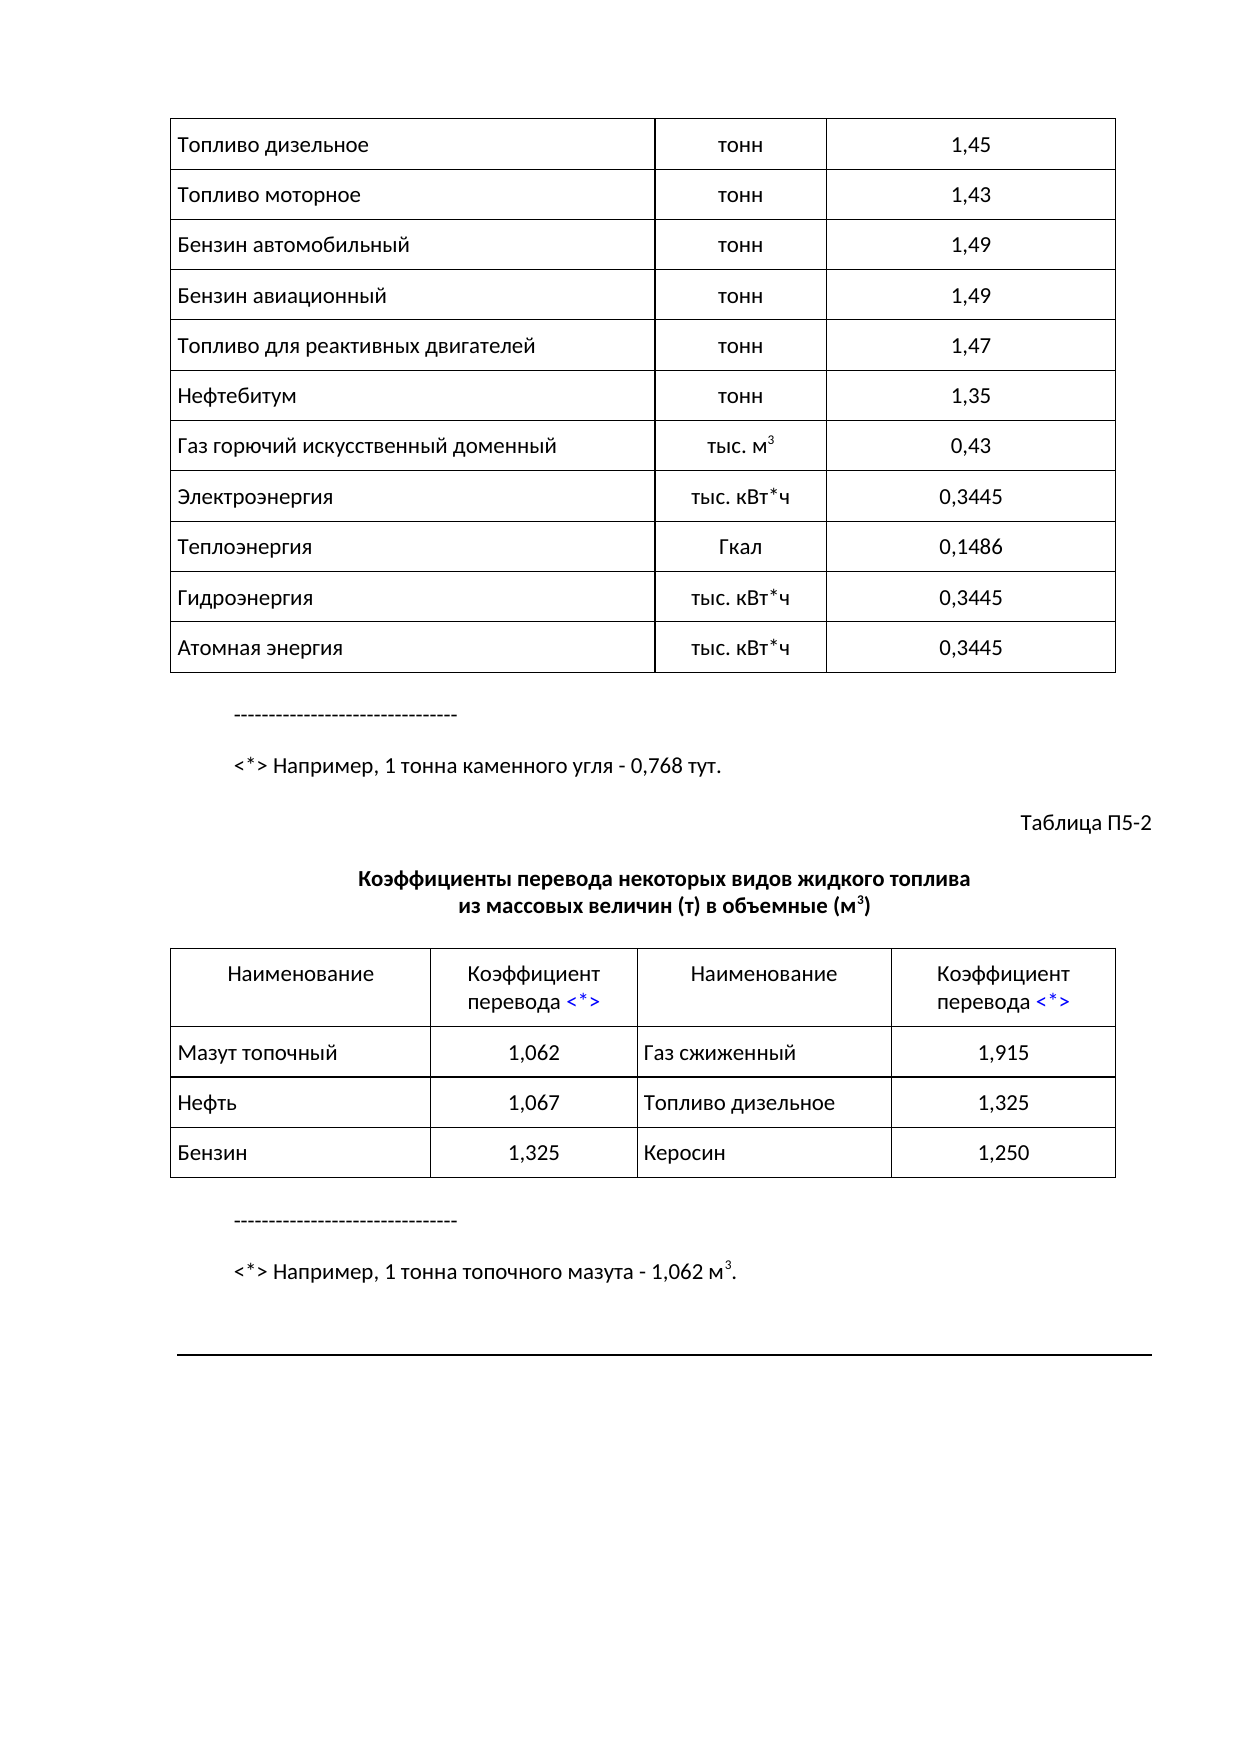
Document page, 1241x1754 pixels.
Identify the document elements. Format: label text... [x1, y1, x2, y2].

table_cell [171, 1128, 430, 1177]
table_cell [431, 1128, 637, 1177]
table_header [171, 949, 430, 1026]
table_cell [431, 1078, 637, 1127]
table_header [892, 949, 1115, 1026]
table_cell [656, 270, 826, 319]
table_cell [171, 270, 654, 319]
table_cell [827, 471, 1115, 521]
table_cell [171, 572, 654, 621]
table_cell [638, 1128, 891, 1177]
title Коэффициенты перевода некоторых видов жидкого топлива [177, 864, 1152, 892]
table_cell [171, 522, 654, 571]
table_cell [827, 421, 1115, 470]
text Таблица П5-2 [177, 808, 1152, 836]
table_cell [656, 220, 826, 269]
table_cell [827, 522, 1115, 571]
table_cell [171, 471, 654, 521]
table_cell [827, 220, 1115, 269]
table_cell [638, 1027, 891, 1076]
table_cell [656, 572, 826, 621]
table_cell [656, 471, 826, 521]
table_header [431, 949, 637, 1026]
text <*> Например, 1 тонна каменного угля - 0,768 тут. [177, 752, 1152, 779]
text -------------------------------- [177, 1206, 1152, 1234]
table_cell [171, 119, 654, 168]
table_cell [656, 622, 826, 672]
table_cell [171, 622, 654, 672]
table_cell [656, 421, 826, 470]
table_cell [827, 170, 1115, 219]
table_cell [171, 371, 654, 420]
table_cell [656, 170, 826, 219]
text <*> Например, 1 тонна топочного мазута - 1,062 м3. [177, 1257, 1152, 1285]
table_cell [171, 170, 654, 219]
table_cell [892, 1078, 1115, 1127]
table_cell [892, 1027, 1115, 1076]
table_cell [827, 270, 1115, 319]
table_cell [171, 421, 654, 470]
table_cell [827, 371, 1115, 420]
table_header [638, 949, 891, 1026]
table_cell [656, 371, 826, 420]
title из массовых величин (т) в объемные (м3) [177, 892, 1152, 920]
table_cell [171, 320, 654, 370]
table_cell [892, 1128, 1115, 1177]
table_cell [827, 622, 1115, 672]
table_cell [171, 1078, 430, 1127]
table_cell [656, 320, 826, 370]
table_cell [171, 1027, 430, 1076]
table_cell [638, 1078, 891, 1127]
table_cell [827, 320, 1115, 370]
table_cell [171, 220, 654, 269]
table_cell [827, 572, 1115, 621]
text -------------------------------- [177, 701, 1152, 729]
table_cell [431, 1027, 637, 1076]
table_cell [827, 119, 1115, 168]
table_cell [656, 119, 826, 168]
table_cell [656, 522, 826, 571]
